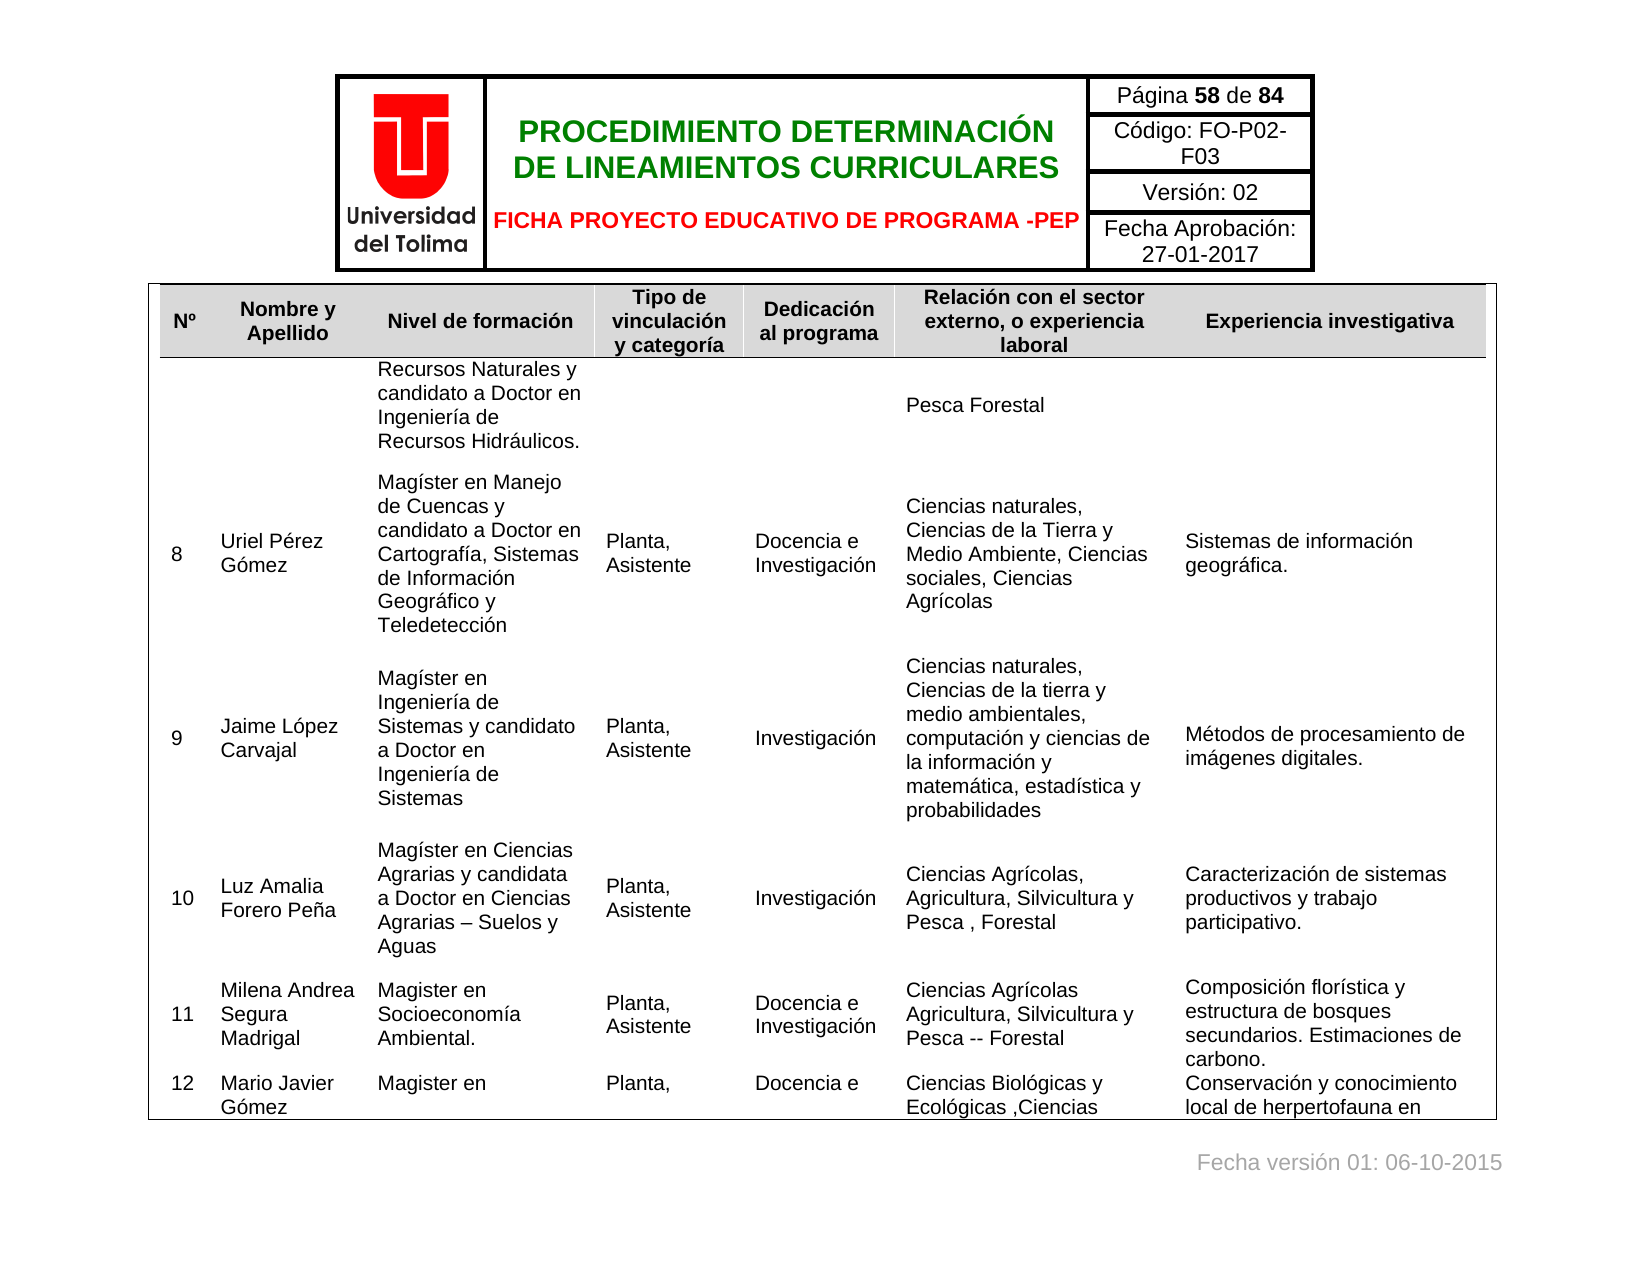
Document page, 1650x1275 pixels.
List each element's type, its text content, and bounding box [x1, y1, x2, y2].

picture [347, 94, 475, 252]
